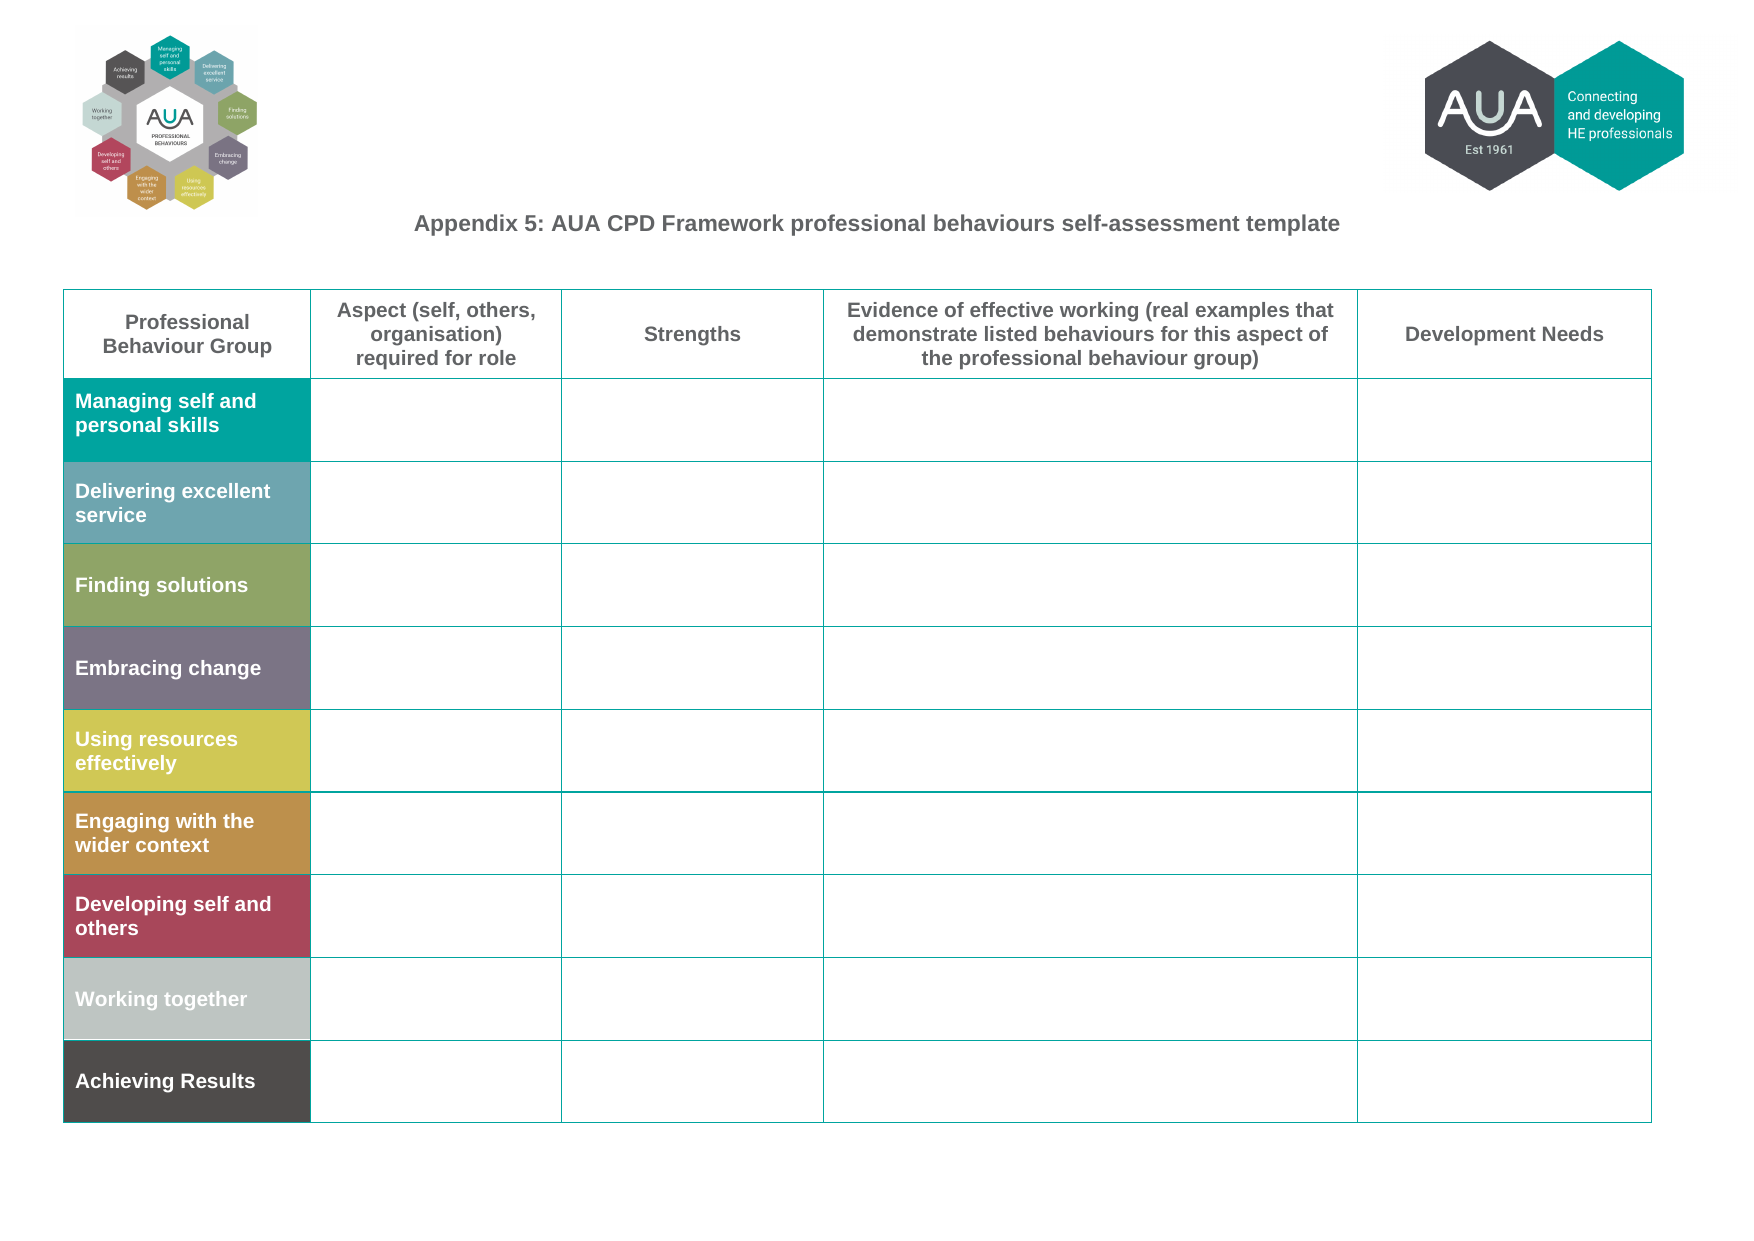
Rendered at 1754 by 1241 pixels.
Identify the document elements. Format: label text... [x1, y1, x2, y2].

table_cell [311, 958, 561, 1039]
table_cell [1358, 793, 1651, 874]
table_cell Finding solutions [64, 544, 310, 626]
table_cell [562, 793, 823, 874]
table_cell [311, 1041, 561, 1122]
table_cell [311, 793, 561, 874]
table_cell [311, 710, 561, 791]
table_cell Delivering excellent service [64, 462, 310, 543]
table_cell [824, 1041, 1357, 1122]
table_cell [824, 379, 1357, 461]
table_cell [824, 462, 1357, 543]
table_cell [311, 627, 561, 709]
picture [1382, 34, 1738, 193]
table_cell [1358, 627, 1651, 709]
table_cell [824, 710, 1357, 791]
table_cell Developing self and others [64, 875, 310, 957]
table_cell [1358, 875, 1651, 957]
table_cell [562, 875, 823, 957]
table_header Strengths [562, 290, 823, 378]
table_cell [824, 875, 1357, 957]
table_cell [1358, 1041, 1651, 1122]
table_cell [311, 544, 561, 626]
table_cell Working together [64, 958, 310, 1039]
table_cell [1358, 544, 1651, 626]
picture [75, 25, 258, 210]
table_cell Achieving Results [64, 1041, 310, 1122]
table_cell [562, 627, 823, 709]
table_cell [1358, 958, 1651, 1039]
table_cell [1358, 710, 1651, 791]
table_cell [824, 958, 1357, 1039]
table_cell Embracing change [64, 627, 310, 709]
table_cell Managing self and personal skills [64, 379, 310, 461]
table_cell [311, 379, 561, 461]
table_cell [824, 544, 1357, 626]
table_cell Using resources effectively [64, 710, 310, 791]
table_header Aspect (self, others, organisation) required for role [311, 290, 561, 378]
table_header Professional Behaviour Group [64, 290, 310, 378]
table_cell [562, 379, 823, 461]
table_cell [562, 1041, 823, 1122]
table_cell [824, 793, 1357, 874]
table_header Development Needs [1358, 290, 1651, 378]
table_cell [562, 544, 823, 626]
table_cell [562, 710, 823, 791]
table_cell [1358, 379, 1651, 461]
table_cell [1358, 462, 1651, 543]
table_cell [311, 462, 561, 543]
table_cell [311, 875, 561, 957]
table_header Evidence of effective working (real examples that demonstrate listed behaviours for this aspect of the professional behaviour group) [824, 290, 1357, 378]
table_cell [562, 958, 823, 1039]
table_cell [562, 462, 823, 543]
table_cell Engaging with the wider context [64, 793, 310, 874]
text Appendix 5: AUA CPD Framework professional behaviours self-assessment template [75, 210, 1679, 237]
table_cell [824, 627, 1357, 709]
